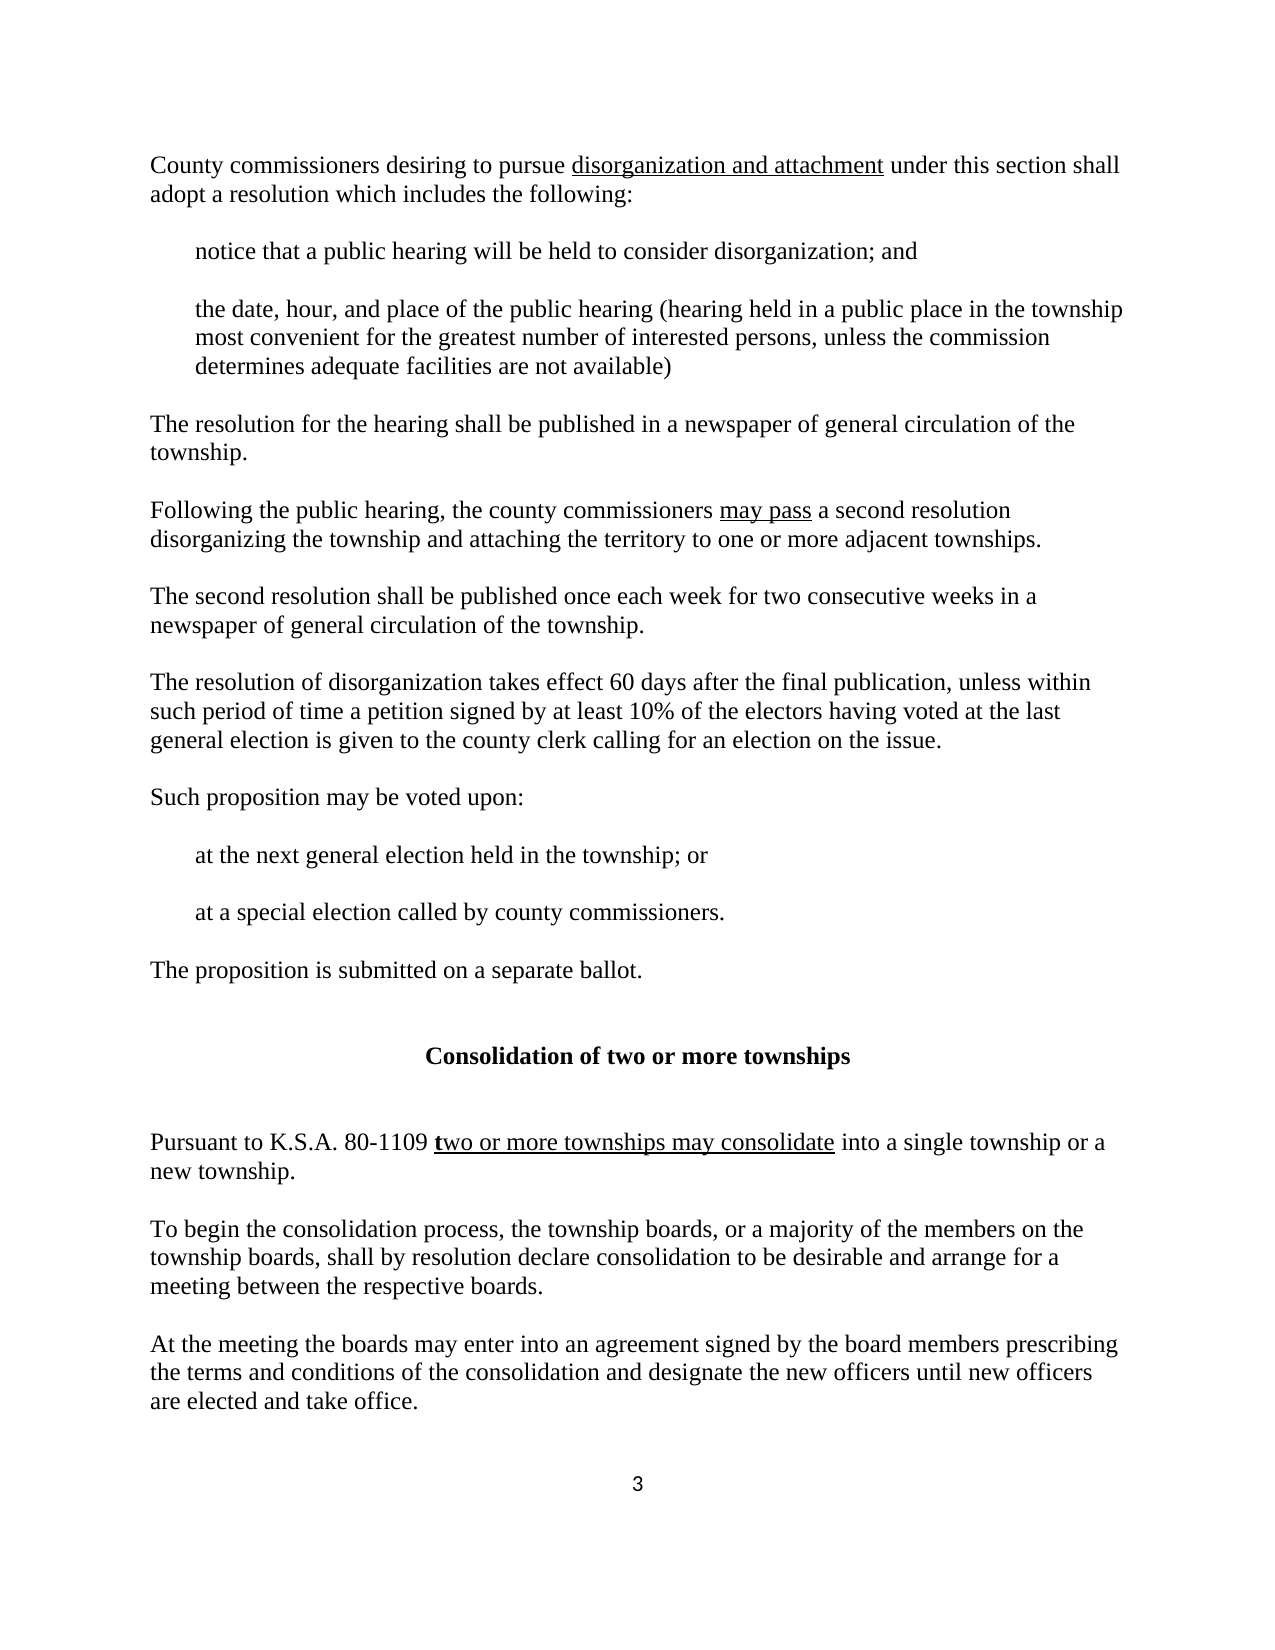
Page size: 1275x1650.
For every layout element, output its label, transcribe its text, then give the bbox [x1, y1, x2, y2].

text The second resolution shall be published once each week for two consecutive weeks in a newspaper of general circulation of the township. [150, 581, 1125, 639]
text The resolution of disorganization takes effect 60 days after the final publication, unless within such period of time a petition signed by at least 10% of the electors having voted at the last general election is given to the county clerk calling for an election on the issue. [150, 667, 1125, 754]
text notice that a public hearing will be held to consider disorganization; and [195, 236, 1125, 265]
text at the next general election held in the township; or [195, 840, 1125, 869]
text At the meeting the boards may enter into an agreement signed by the board members prescribing the terms and conditions of the consolidation and designate the new officers until new officers are elected and take office. [150, 1329, 1125, 1415]
text Consolidation of two or more townships [150, 1041, 1125, 1070]
text Following the public hearing, the county commissioners may pass a second resolution disorganizing the township and attaching the territory to one or more adjacent townships. [150, 495, 1125, 552]
text The proposition is submitted on a separate ballot. [150, 955, 1125, 984]
text County commissioners desiring to pursue disorganization and attachment under this section shall adopt a resolution which includes the following: [150, 150, 1125, 207]
text The resolution for the hearing shall be published in a newspaper of general circulation of the township. [150, 409, 1125, 466]
text the date, hour, and place of the public hearing (hearing held in a public place in the township most convenient for the greatest number of interested persons, unless the commission determines adequate facilities are not available) [195, 294, 1125, 380]
text To begin the consolidation process, the township boards, or a majority of the members on the township boards, shall by resolution declare consolidation to be desirable and arrange for a meeting between the respective boards. [150, 1214, 1125, 1300]
text Pursuant to K.S.A. 80-1109 two or more townships may consolidate into a single township or a new township. [150, 1127, 1125, 1185]
text at a special election called by county commissioners. [195, 897, 1125, 926]
text Such proposition may be voted upon: [150, 782, 1125, 811]
